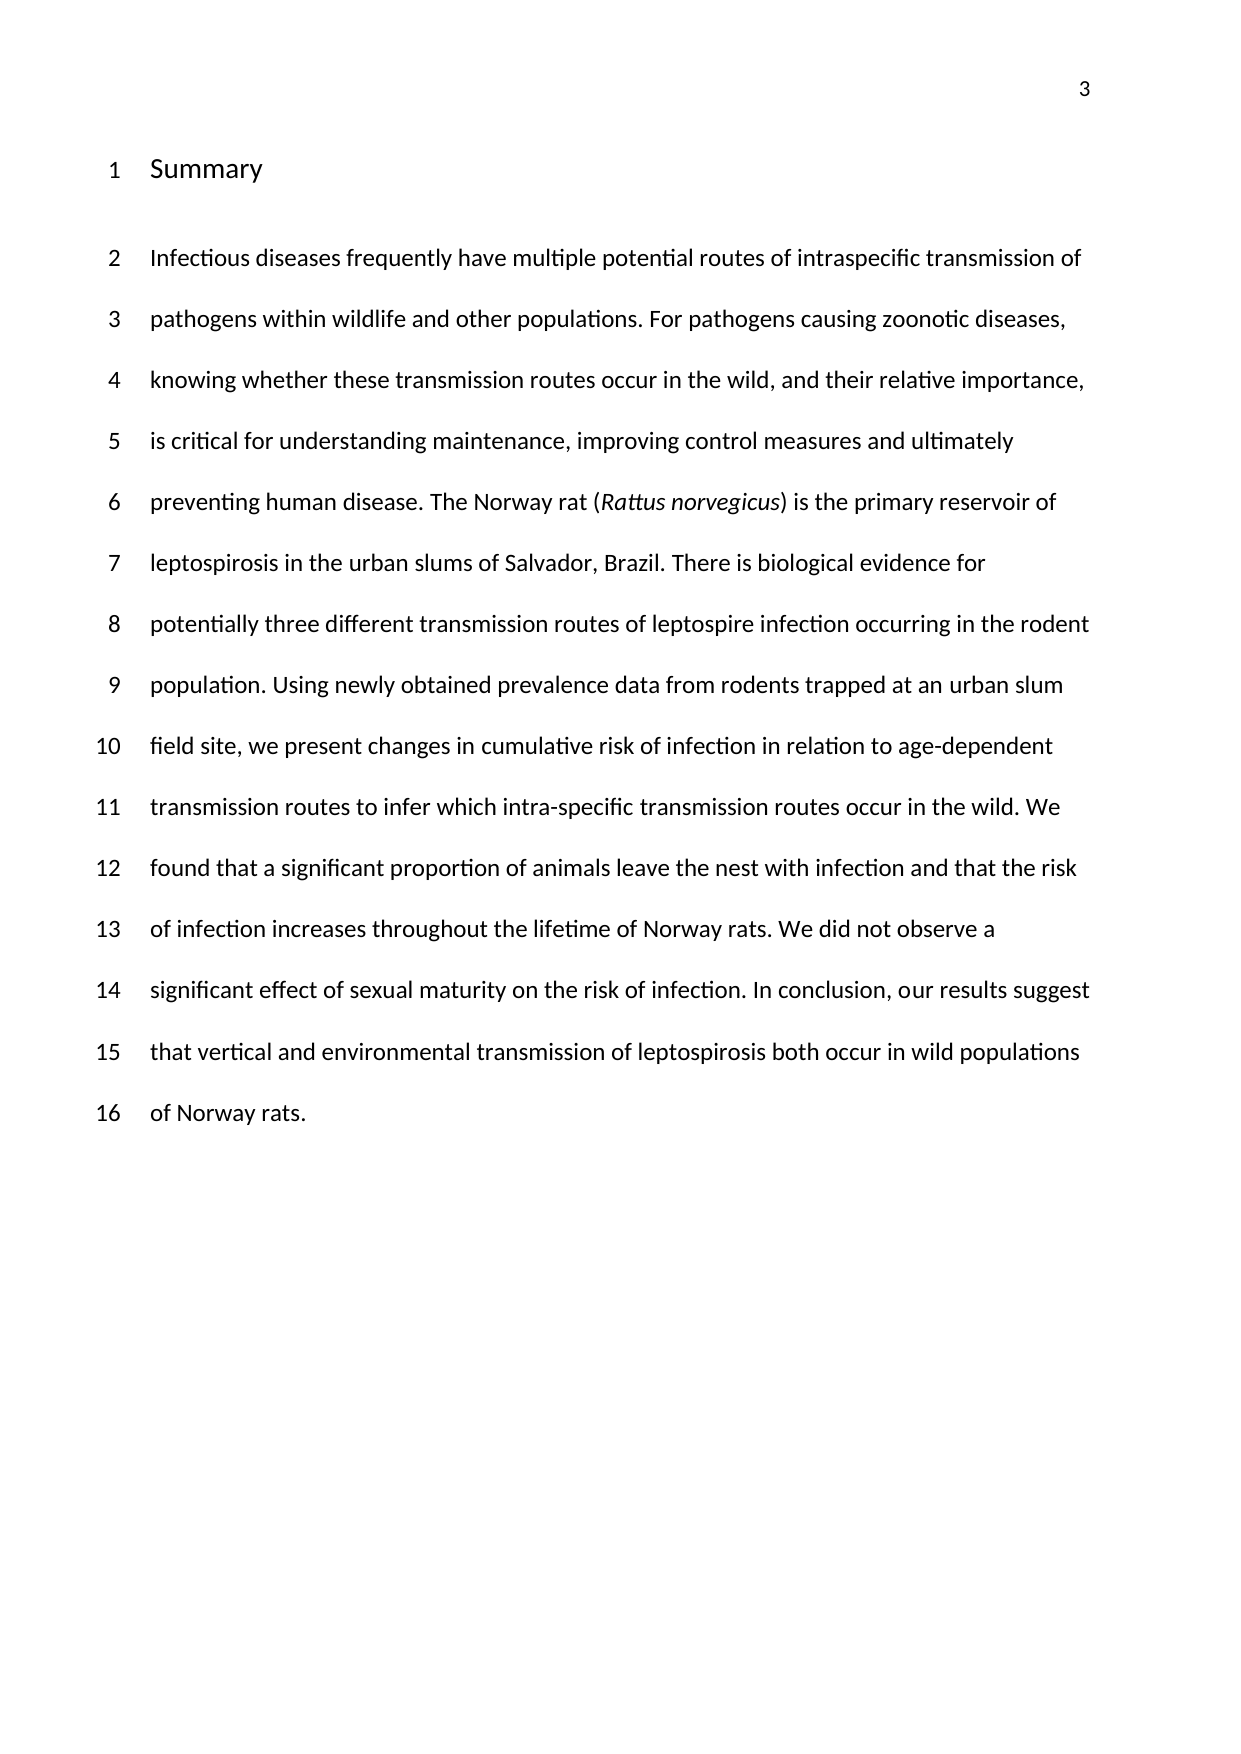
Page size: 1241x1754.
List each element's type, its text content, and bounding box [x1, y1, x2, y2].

text Infectious diseases frequently have multiple potential routes of intraspecific transmission of pathogens within wildlife and other populations. For pathogens causing zoonotic diseases, knowing whether these transmission routes occur in the wild, and their relative importance, is critical for understanding maintenance, improving control measures and ultimately preventing human disease. The Norway rat (Rattus norvegicus) is the primary reservoir of leptospirosis in the urban slums of Salvador, Brazil. There is biological evidence for potentially three different transmission routes of leptospire infection occurring in the rodent population. Using newly obtained prevalence data from rodents trapped at an urban slum field site, we present changes in cumulative risk of infection in relation to age-dependent transmission routes to infer which intra-specific transmission routes occur in the wild. We found that a significant proportion of animals leave the nest with infection and that the risk of infection increases throughout the lifetime of Norway rats. We did not observe a significant effect of sexual maturity on the risk of infection. In conclusion, our results suggest that vertical and environmental transmission of leptospirosis both occur in wild populations of Norway rats. [150, 242, 1090, 1127]
text Summary [150, 150, 1090, 186]
